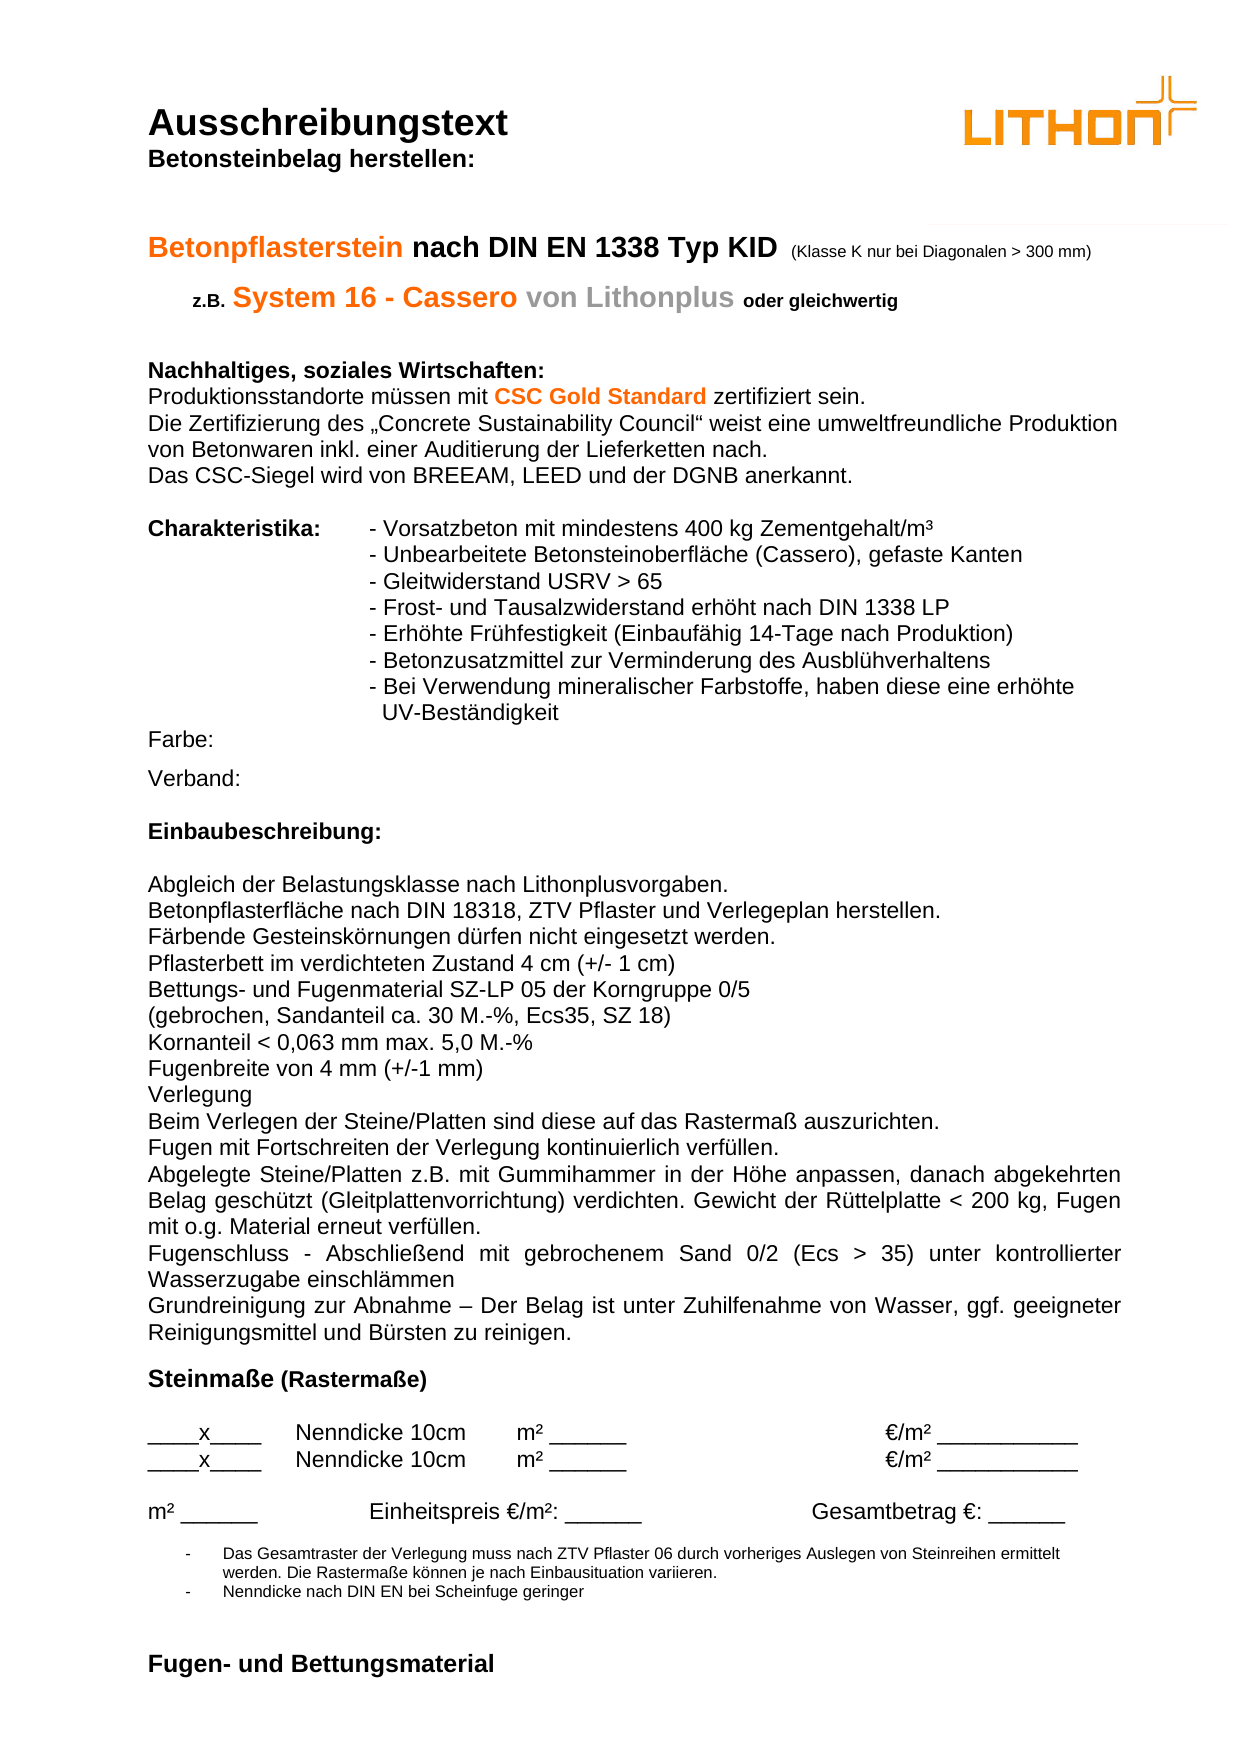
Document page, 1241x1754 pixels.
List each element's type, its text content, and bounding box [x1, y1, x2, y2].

text Fugen- und Bettungsmaterial [148, 1649, 1122, 1678]
text Kornanteil < 0,063 mm max. 5,0 M.-% [148, 1029, 1122, 1055]
text Ausschreibungstext [148, 100, 928, 143]
text Verband: [148, 765, 1122, 792]
text Betonpflasterfläche nach DIN 18318, ZTV Pflaster und Verlegeplan herstellen. [148, 897, 1122, 923]
text Fugen mit Fortschreiten der Verlegung kontinuierlich verfüllen. [148, 1134, 1122, 1161]
text Fugenbreite von 4 mm (+/-1 mm) [148, 1055, 1122, 1081]
text Betonsteinbelag herstellen: [148, 143, 928, 172]
text Farbe: [148, 726, 1122, 752]
text Bettungs- und Fugenmaterial SZ-LP 05 der Korngruppe 0/5 [148, 976, 1122, 1002]
text Fugenschluss - Abschließend mit gebrochenem Sand 0/2 (Ecs > 35) unter kontrollierter Wasserzugabe einschlämmen [148, 1239, 1122, 1292]
text Pflasterbett im verdichteten Zustand 4 cm (+/- 1 cm) [148, 950, 1122, 976]
text ____x____ Nenndicke 10cm m² ______ €/m² ___________ [148, 1446, 1122, 1472]
text Einbaubeschreibung: [148, 818, 1122, 844]
text Betonpflasterstein nach DIN EN 1338 Typ KID (Klasse K nur bei Diagonalen > 300 mm) [148, 230, 1122, 263]
text m² ______ Einheitspreis €/m²: ______ Gesamtbetrag €: ______ [148, 1498, 1122, 1525]
text - Gleitwiderstand USRV > 65 [148, 568, 1122, 594]
text Abgleich der Belastungsklasse nach Lithonplusvorgaben. [148, 871, 1122, 897]
text Beim Verlegen der Steine/Platten sind diese auf das Rastermaß auszurichten. [148, 1108, 1122, 1134]
text Charakteristika: - Vorsatzbeton mit mindestens 400 kg Zementgehalt/m³ [148, 515, 1122, 541]
text - Erhöhte Frühfestigkeit (Einbaufähig 14-Tage nach Produktion) [295, 620, 1122, 647]
text Abgelegte Steine/Platten z.B. mit Gummihammer in der Höhe anpassen, danach abgekehrten Belag geschützt (Gleitplattenvorrichtung) verdichten. Gewicht der Rüttelplatte < 200 kg, Fugen mit o.g. Material erneut verfüllen. [148, 1161, 1122, 1239]
text - Unbearbeitete Betonsteinoberfläche (Cassero), gefaste Kanten [148, 541, 1122, 568]
picture [928, 12, 1229, 225]
text - Betonzusatzmittel zur Verminderung des Ausblühverhaltens [295, 647, 1122, 673]
text Nachhaltiges, soziales Wirtschaften: [148, 357, 1122, 383]
text ____x____ Nenndicke 10cm m² ______ €/m² ___________ [148, 1419, 1122, 1446]
text UV-Beständigkeit [369, 699, 1122, 726]
text - Frost- und Tausalzwiderstand erhöht nach DIN 1338 LP [295, 594, 1122, 620]
list Nenndicke nach DIN EN bei Scheinfuge geringer [185, 1582, 1122, 1601]
text Die Zertifizierung des „Concrete Sustainability Council“ weist eine umweltfreundliche Produktion von Betonwaren inkl. einer Auditierung der Lieferketten nach. [148, 409, 1122, 462]
text Färbende Gesteinskörnungen dürfen nicht eingesetzt werden. [148, 923, 1122, 950]
text Grundreinigung zur Abnahme – Der Belag ist unter Zuhilfenahme von Wasser, ggf. geeigneter Reinigungsmittel und Bürsten zu reinigen. [148, 1292, 1122, 1345]
text Steinmaße (Rastermaße) [148, 1364, 1122, 1393]
text Produktionsstandorte müssen mit CSC Gold Standard zertifiziert sein. [148, 383, 1122, 409]
text (gebrochen, Sandanteil ca. 30 M.-%, Ecs35, SZ 18) [148, 1002, 1122, 1029]
list Das Gesamtraster der Verlegung muss nach ZTV Pflaster 06 durch vorheriges Auslegen von Steinreihen ermittelt werden. Die Rastermaße können je nach Einbausituation variieren. [185, 1544, 1122, 1582]
text Das CSC-Siegel wird von BREEAM, LEED und der DGNB anerkannt. [148, 462, 1122, 488]
text z.B. System 16 - Cassero von Lithonplus oder gleichwertig [148, 280, 1122, 314]
text Verlegung [148, 1081, 1122, 1108]
text - Bei Verwendung mineralischer Farbstoffe, haben diese eine erhöhte [369, 673, 1122, 699]
